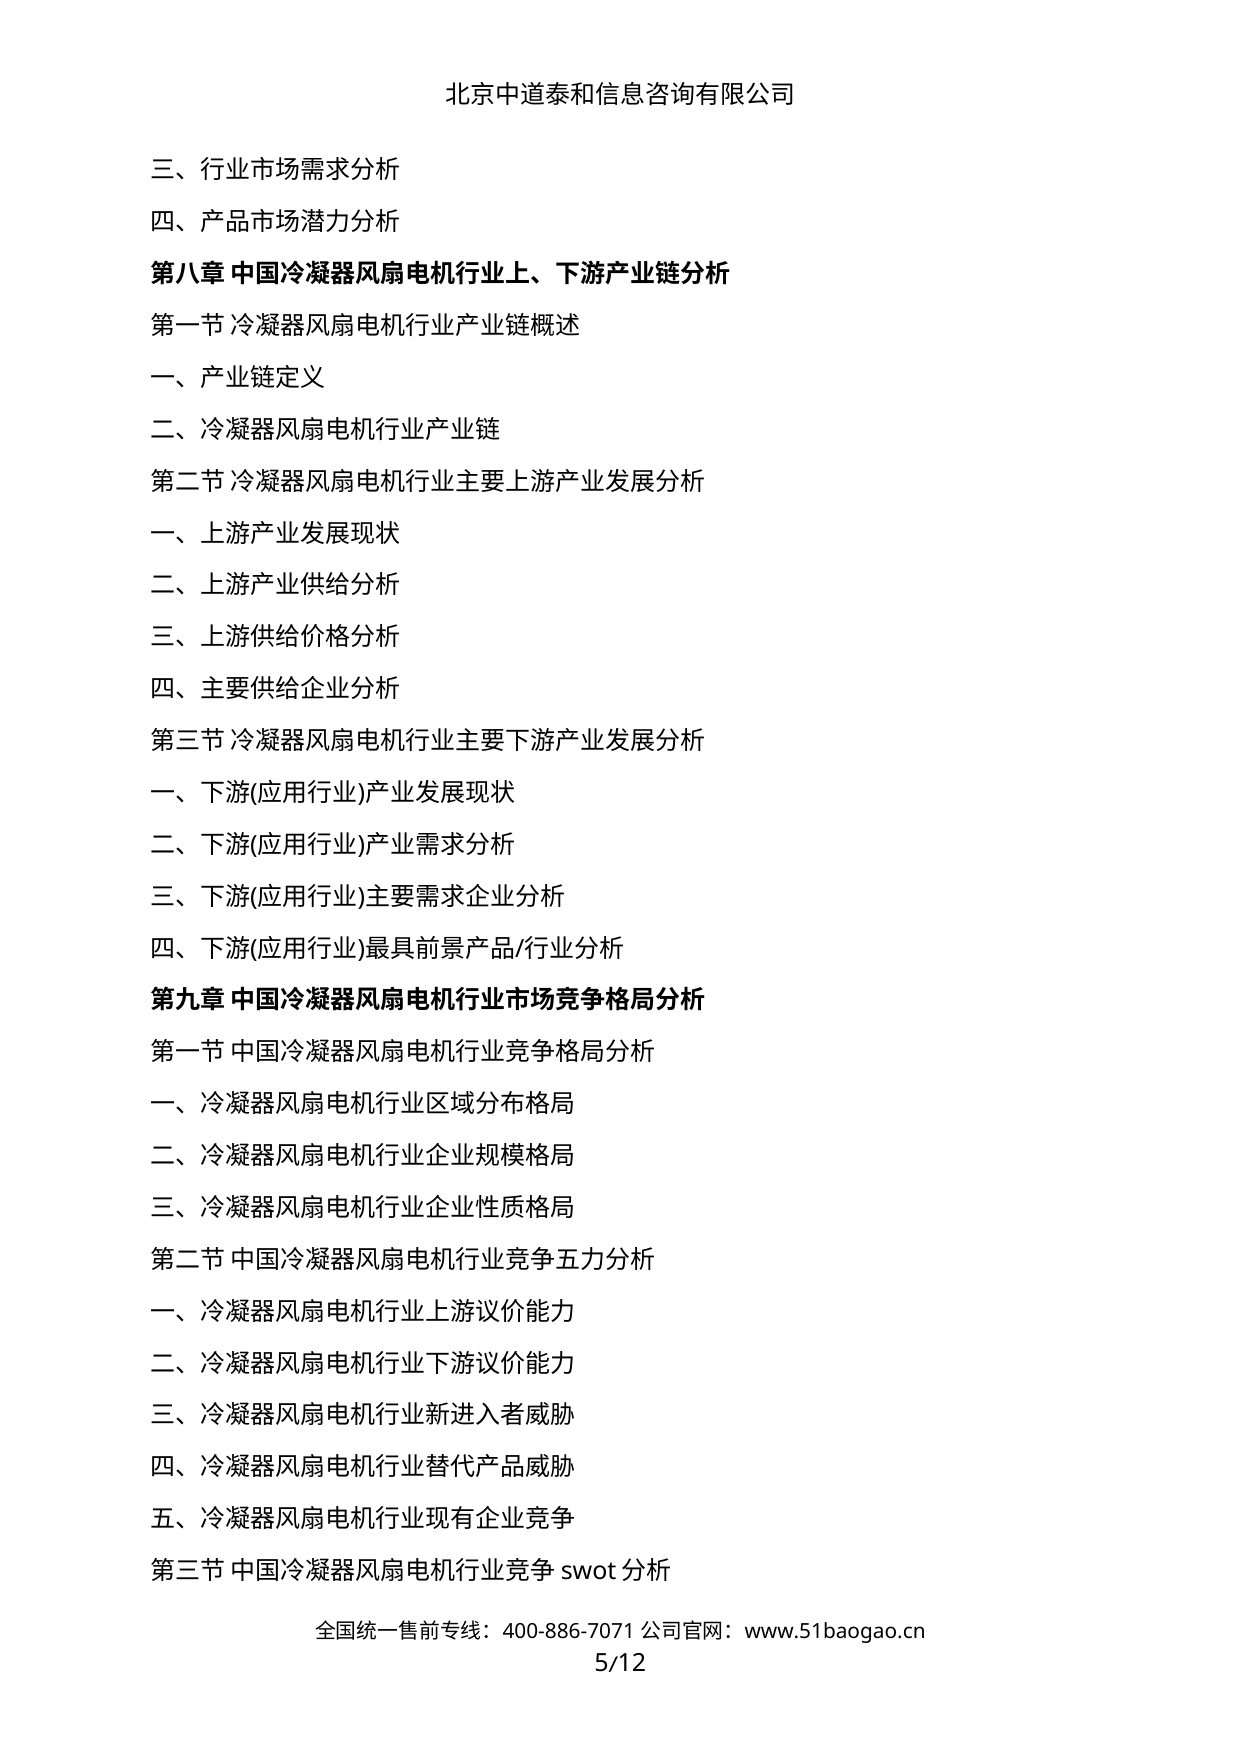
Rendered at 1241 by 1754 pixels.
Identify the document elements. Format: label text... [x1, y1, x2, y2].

text 第三节 中国冷凝器风扇电机行业竞争swot分析 [150, 1551, 1090, 1587]
text 第九章 中国冷凝器风扇电机行业市场竞争格局分析 [150, 980, 1090, 1016]
text 第八章 中国冷凝器风扇电机行业上、下游产业链分析 [150, 254, 1090, 290]
text 第二节 冷凝器风扇电机行业主要上游产业发展分析 [150, 461, 1090, 497]
text 四、下游(应用行业)最具前景产品/行业分析 [150, 928, 1090, 964]
text 第一节 冷凝器风扇电机行业产业链概述 [150, 306, 1090, 342]
text 二、下游(应用行业)产业需求分析 [150, 824, 1090, 861]
text 四、主要供给企业分析 [150, 669, 1090, 705]
text 二、冷凝器风扇电机行业企业规模格局 [150, 1136, 1090, 1172]
text 四、冷凝器风扇电机行业替代产品威胁 [150, 1447, 1090, 1483]
text 二、冷凝器风扇电机行业下游议价能力 [150, 1343, 1090, 1379]
text 三、行业市场需求分析 [150, 150, 1090, 186]
text 二、上游产业供给分析 [150, 565, 1090, 601]
text 一、冷凝器风扇电机行业上游议价能力 [150, 1291, 1090, 1327]
text 四、产品市场潜力分析 [150, 202, 1090, 238]
text 一、冷凝器风扇电机行业区域分布格局 [150, 1084, 1090, 1120]
text 二、冷凝器风扇电机行业产业链 [150, 409, 1090, 446]
text 第一节 中国冷凝器风扇电机行业竞争格局分析 [150, 1032, 1090, 1068]
text 三、上游供给价格分析 [150, 617, 1090, 653]
text 一、上游产业发展现状 [150, 513, 1090, 549]
text 第三节 冷凝器风扇电机行业主要下游产业发展分析 [150, 721, 1090, 757]
text 五、冷凝器风扇电机行业现有企业竞争 [150, 1499, 1090, 1535]
text 第二节 中国冷凝器风扇电机行业竞争五力分析 [150, 1239, 1090, 1276]
text 三、冷凝器风扇电机行业新进入者威胁 [150, 1395, 1090, 1431]
text 三、冷凝器风扇电机行业企业性质格局 [150, 1187, 1090, 1224]
text 三、下游(应用行业)主要需求企业分析 [150, 876, 1090, 912]
text 一、下游(应用行业)产业发展现状 [150, 772, 1090, 809]
text 一、产业链定义 [150, 357, 1090, 394]
